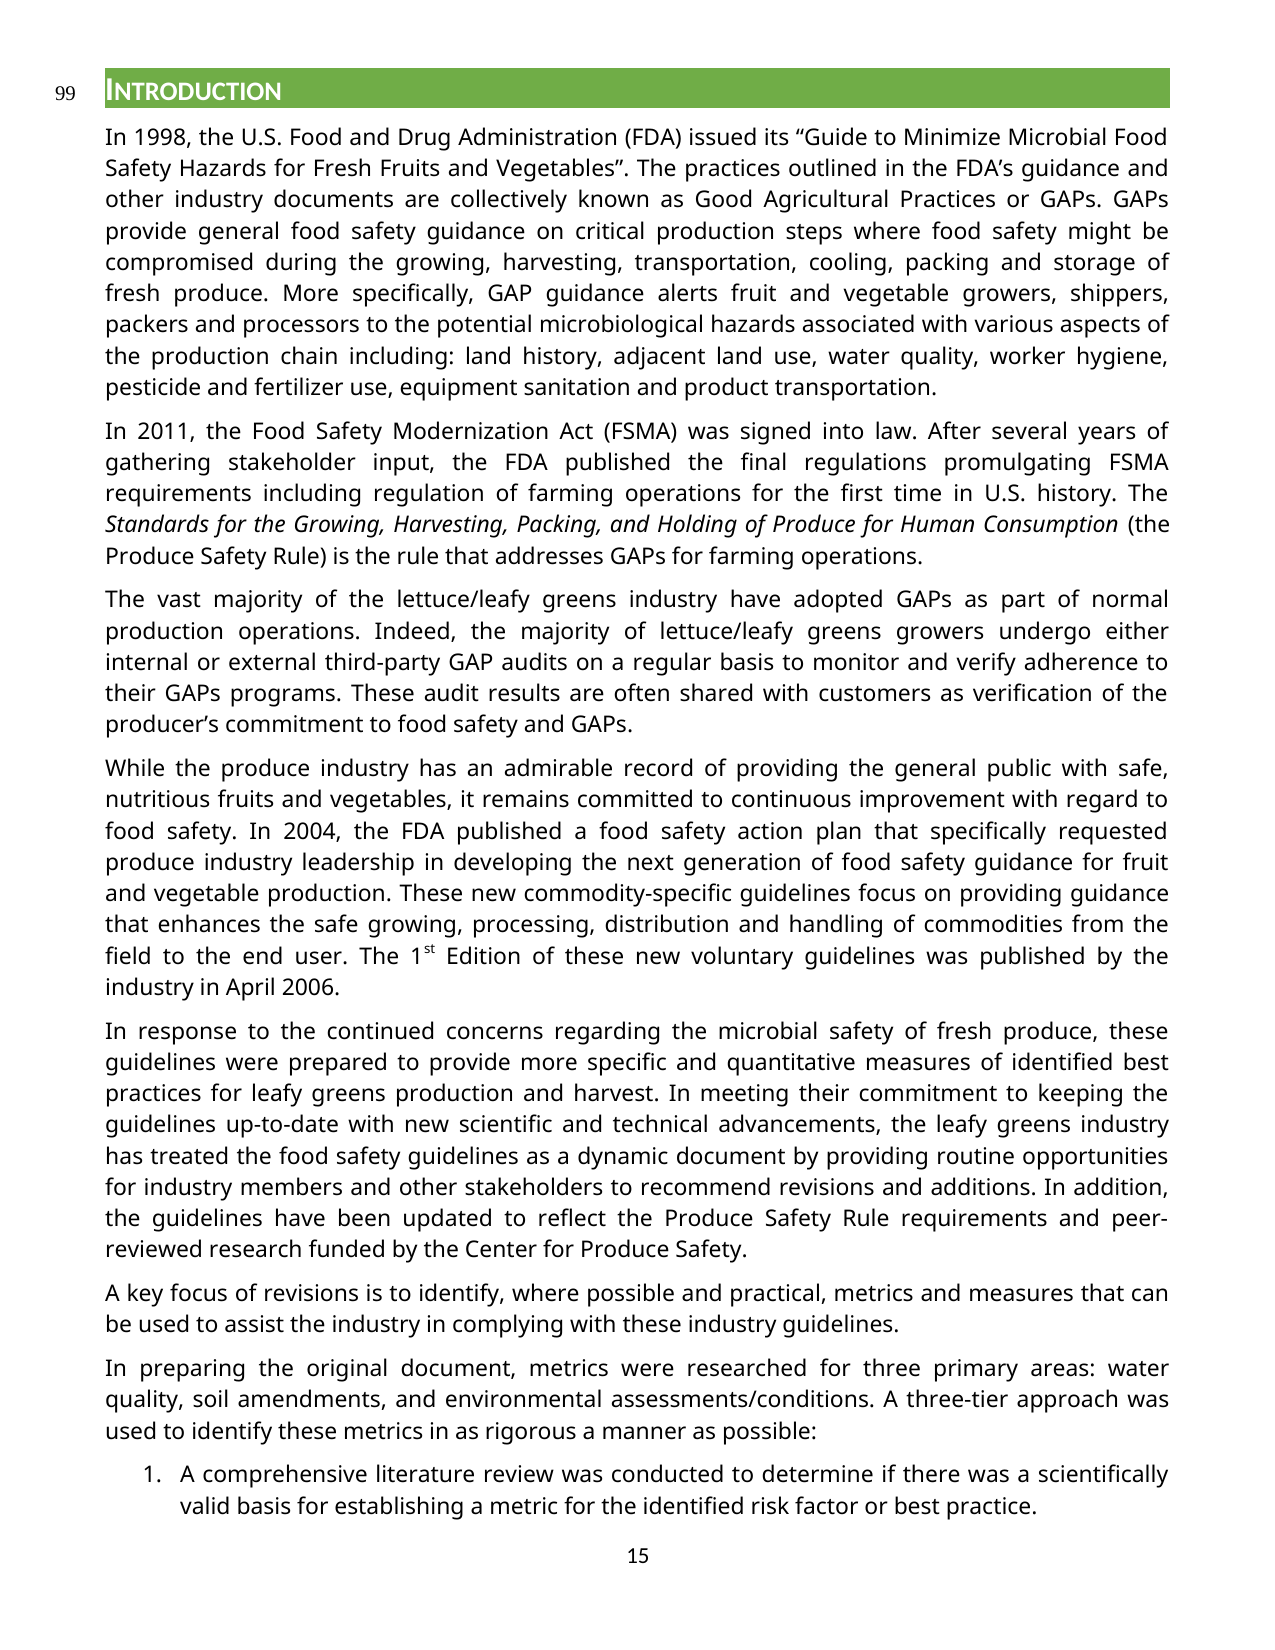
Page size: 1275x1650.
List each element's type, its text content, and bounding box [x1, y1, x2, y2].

text Introduction [105, 68, 1170, 108]
text A key focus of revisions is to identify, where possible and practical, metrics and measures that can be used to assist the industry in complying with these industry guidelines. [105, 1277, 1170, 1340]
text In 2011, the Food Safety Modernization Act (FSMA) was signed into law. After several years of gathering stakeholder input, the FDA published the final regulations promulgating FSMA requirements including regulation of farming operations for the first time in U.S. history. The Standards for the Growing, Harvesting, Packing, and Holding of Produce for Human Consumption (the Produce Safety Rule) is the rule that addresses GAPs for farming operations. [105, 415, 1170, 571]
text In response to the continued concerns regarding the microbial safety of fresh produce, these guidelines were prepared to provide more specific and quantitative measures of identified best practices for leafy greens production and harvest. In meeting their commitment to keeping the guidelines up-to-date with new scientific and technical advancements, the leafy greens industry has treated the food safety guidelines as a dynamic document by providing routine opportunities for industry members and other stakeholders to recommend revisions and additions. In addition, the guidelines have been updated to reflect the Produce Safety Rule requirements and peer-reviewed research funded by the Center for Produce Safety. [105, 1015, 1170, 1265]
text The vast majority of the lettuce/leafy greens industry have adopted GAPs as part of normal production operations. Indeed, the majority of lettuce/leafy greens growers undergo either internal or external third-party GAP audits on a regular basis to monitor and verify adherence to their GAPs programs. These audit results are often shared with customers as verification of the producer’s commitment to food safety and GAPs. [105, 583, 1170, 740]
text While the produce industry has an admirable record of providing the general public with safe, nutritious fruits and vegetables, it remains committed to continuous improvement with regard to food safety. In 2004, the FDA published a food safety action plan that specifically requested produce industry leadership in developing the next generation of food safety guidance for fruit and vegetable production. These new commodity-specific guidelines focus on providing guidance that enhances the safe growing, processing, distribution and handling of commodities from the field to the end user. The 1st Edition of these new voluntary guidelines was published by the industry in April 2006. [105, 752, 1170, 1002]
list A comprehensive literature review was conducted to determine if there was a scientifically valid basis for establishing a metric for the identified risk factor or best practice. [142, 1458, 1170, 1521]
text In preparing the original document, metrics were researched for three primary areas: water quality, soil amendments, and environmental assessments/conditions. A three-tier approach was used to identify these metrics in as rigorous a manner as possible: [105, 1352, 1170, 1446]
text In 1998, the U.S. Food and Drug Administration (FDA) issued its “Guide to Minimize Microbial Food Safety Hazards for Fresh Fruits and Vegetables”. The practices outlined in the FDA’s guidance and other industry documents are collectively known as Good Agricultural Practices or GAPs. GAPs provide general food safety guidance on critical production steps where food safety might be compromised during the growing, harvesting, transportation, cooling, packing and storage of fresh produce. More specifically, GAP guidance alerts fruit and vegetable growers, shippers, packers and processors to the potential microbiological hazards associated with various aspects of the production chain including: land history, adjacent land use, water quality, worker hygiene, pesticide and fertilizer use, equipment sanitation and product transportation. [105, 121, 1170, 402]
